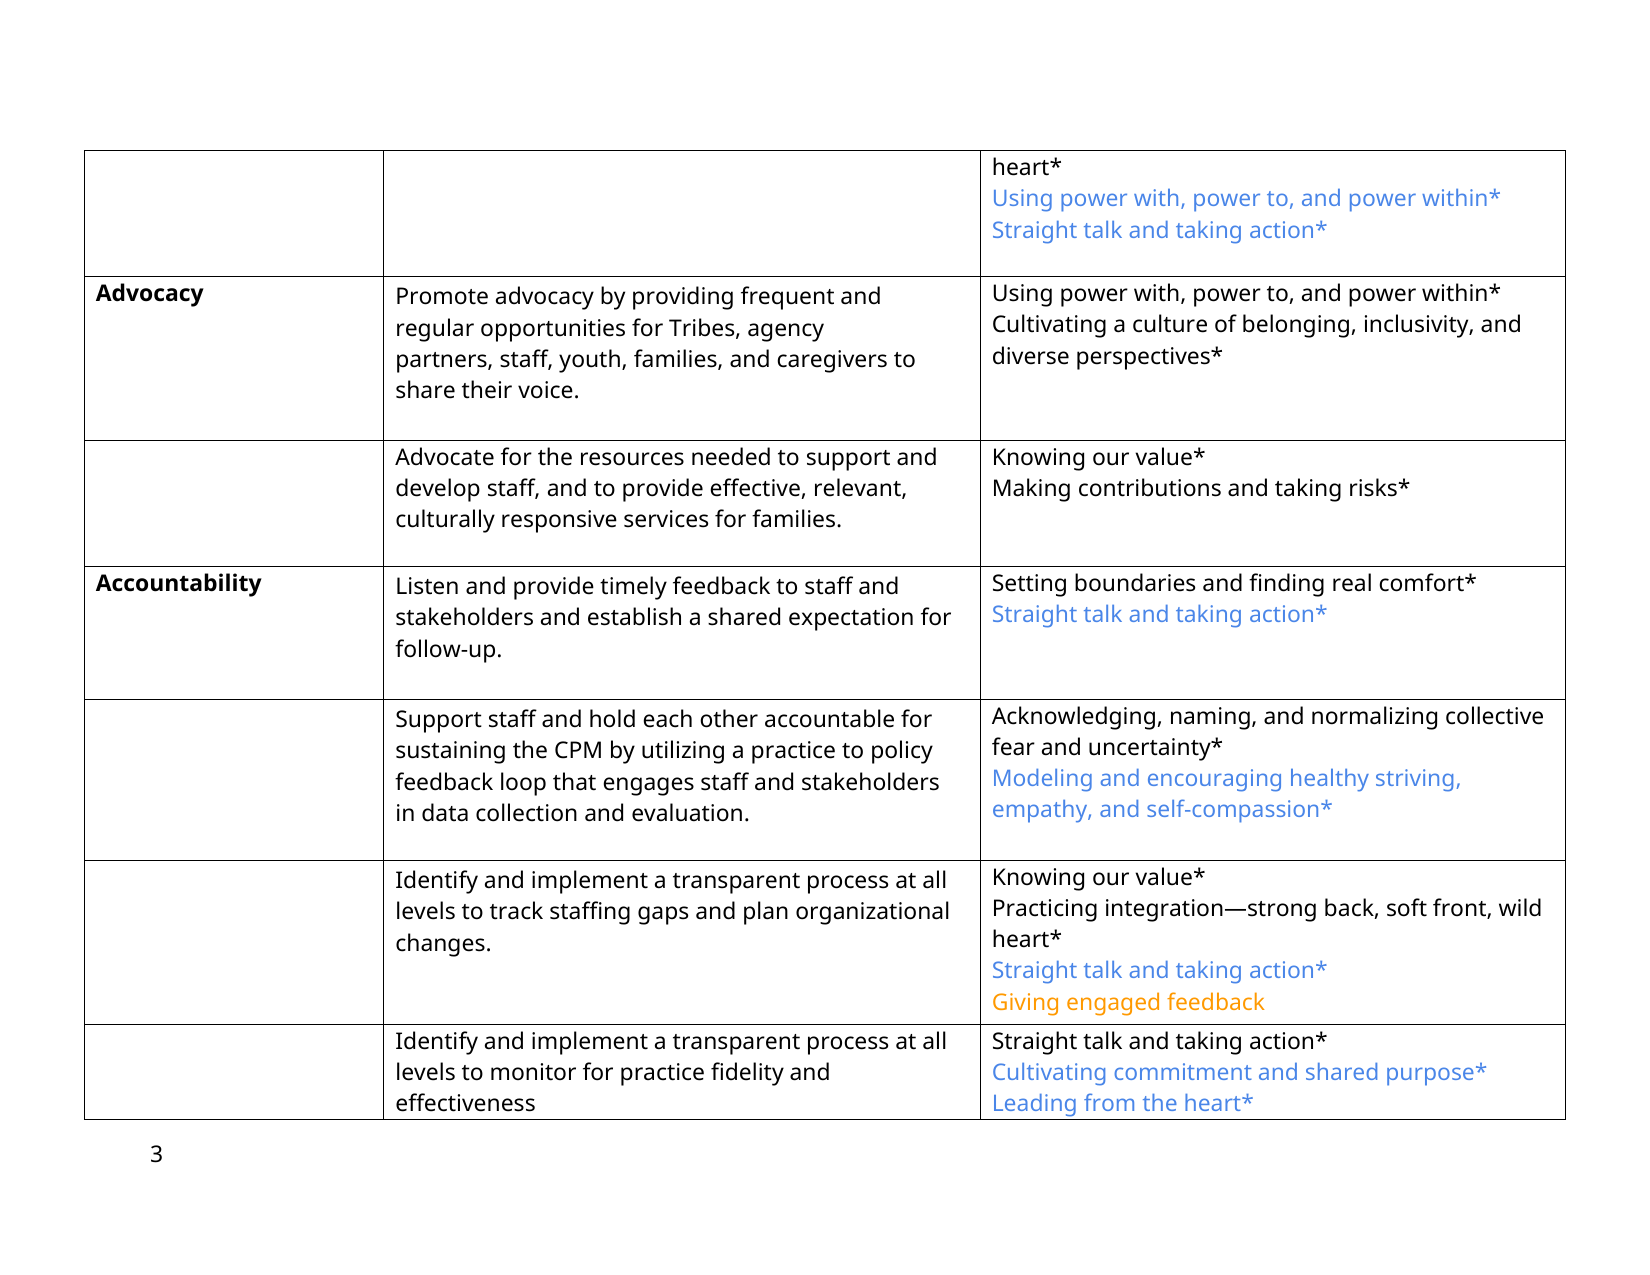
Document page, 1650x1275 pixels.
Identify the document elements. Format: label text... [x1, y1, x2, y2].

table_cell Listen and provide timely feedback to staff and stakeholders and establish a shared expectation for follow-up. [384, 567, 980, 699]
table_cell Accountability [85, 567, 383, 699]
table_cell Using power with, power to, and power within* Cultivating a culture of belonging, inclusivity, and diverse perspectives* [981, 277, 1565, 440]
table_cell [981, 151, 1565, 276]
table_cell Acknowledging, naming, and normalizing collective fear and uncertainty* Modeling and encouraging healthy striving, empathy, and self-compassion* [981, 700, 1565, 859]
table_cell Promote advocacy by providing frequent and regular opportunities for Tribes, agency partners, staff, youth, families, and caregivers to share their voice. [384, 277, 980, 440]
table_cell [85, 1025, 383, 1118]
table_cell [85, 151, 383, 276]
table_cell Setting boundaries and finding real comfort* Straight talk and taking action* [981, 567, 1565, 699]
table_cell Advocate for the resources needed to support and develop staff, and to provide effective, relevant, culturally responsive services for families. [384, 441, 980, 566]
table_cell Support staff and hold each other accountable for sustaining the CPM by utilizing a practice to policy feedback loop that engages staff and stakeholders in data collection and evaluation. [384, 700, 980, 859]
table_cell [384, 151, 980, 276]
table_cell Knowing our value* Practicing integration—strong back, soft front, wild heart* Straight talk and taking action* Giving engaged feedback [981, 861, 1565, 1024]
table_cell Advocacy [85, 277, 383, 440]
table_cell [85, 700, 383, 859]
table_cell Knowing our value* Making contributions and taking risks* [981, 441, 1565, 566]
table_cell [981, 1025, 1565, 1118]
table_cell [85, 441, 383, 566]
table_cell Identify and implement a transparent process at all levels to track staffing gaps and plan organizational changes. [384, 861, 980, 1024]
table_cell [384, 1025, 980, 1118]
table_cell [85, 861, 383, 1024]
